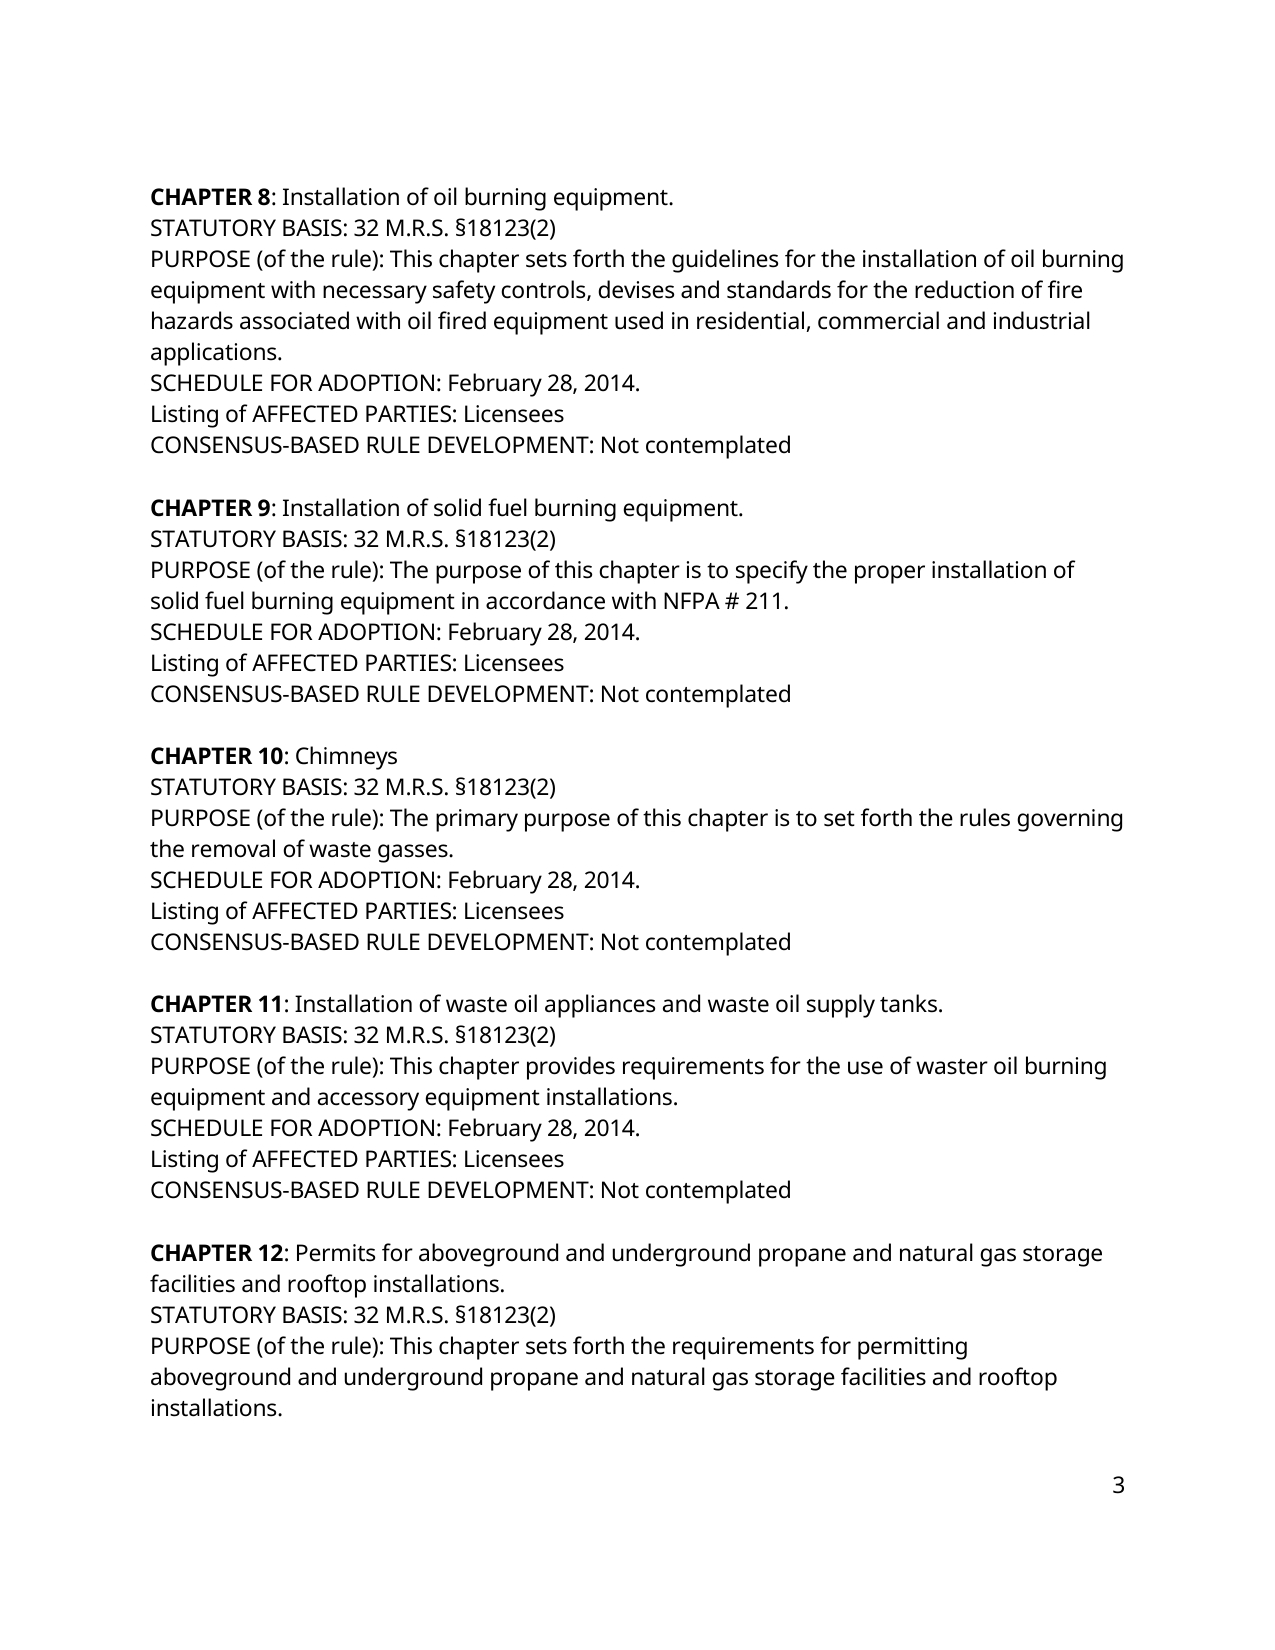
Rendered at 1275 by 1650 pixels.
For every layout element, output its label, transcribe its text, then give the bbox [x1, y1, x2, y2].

text CHAPTER 12: Permits for aboveground and underground propane and natural gas storage facilities and rooftop installations. [150, 1236, 1125, 1298]
text PURPOSE (of the rule): This chapter provides requirements for the use of waster oil burning equipment and accessory equipment installations. [150, 1050, 1125, 1112]
text Listing of AFFECTED PARTIES: Licensees [150, 398, 1125, 429]
text Listing of AFFECTED PARTIES: Licensees [150, 895, 1125, 926]
text SCHEDULE FOR ADOPTION: February 28, 2014. [150, 616, 1125, 647]
text PURPOSE (of the rule): This chapter sets forth the guidelines for the installation of oil burning equipment with necessary safety controls, devises and standards for the reduction of fire hazards associated with oil fired equipment used in residential, commercial and industrial applications. [150, 243, 1125, 367]
text STATUTORY BASIS: 32 M.R.S. §18123(2) [150, 212, 1125, 243]
text CHAPTER 11: Installation of waste oil appliances and waste oil supply tanks. [150, 988, 1125, 1019]
text STATUTORY BASIS: 32 M.R.S. §18123(2) [150, 771, 1125, 802]
text CONSENSUS-BASED RULE DEVELOPMENT: Not contemplated [150, 1174, 1144, 1205]
text CONSENSUS-BASED RULE DEVELOPMENT: Not contemplated [150, 678, 1125, 709]
text SCHEDULE FOR ADOPTION: February 28, 2014. [150, 1112, 1125, 1143]
text SCHEDULE FOR ADOPTION: February 28, 2014. [150, 367, 1125, 398]
text STATUTORY BASIS: 32 M.R.S. §18123(2) [150, 1298, 1125, 1329]
text Listing of AFFECTED PARTIES: Licensees [150, 1143, 1125, 1174]
text CHAPTER 10: Chimneys [150, 740, 1125, 771]
text PURPOSE (of the rule): This chapter sets forth the requirements for permitting aboveground and underground propane and natural gas storage facilities and rooftop installations. [150, 1329, 1087, 1423]
text CHAPTER 9: Installation of solid fuel burning equipment. [150, 491, 1125, 522]
text PURPOSE (of the rule): The purpose of this chapter is to specify the proper installation of solid fuel burning equipment in accordance with NFPA # 211. [150, 553, 1125, 616]
text STATUTORY BASIS: 32 M.R.S. §18123(2) [150, 522, 1125, 553]
text CHAPTER 8: Installation of oil burning equipment. [150, 181, 1125, 212]
text CONSENSUS-BASED RULE DEVELOPMENT: Not contemplated [150, 926, 1125, 957]
text PURPOSE (of the rule): The primary purpose of this chapter is to set forth the rules governing the removal of waste gasses. [150, 802, 1125, 864]
text CONSENSUS-BASED RULE DEVELOPMENT: Not contemplated [150, 429, 1144, 460]
text STATUTORY BASIS: 32 M.R.S. §18123(2) [150, 1019, 1125, 1050]
text Listing of AFFECTED PARTIES: Licensees [150, 647, 1125, 678]
text SCHEDULE FOR ADOPTION: February 28, 2014. [150, 864, 1125, 895]
